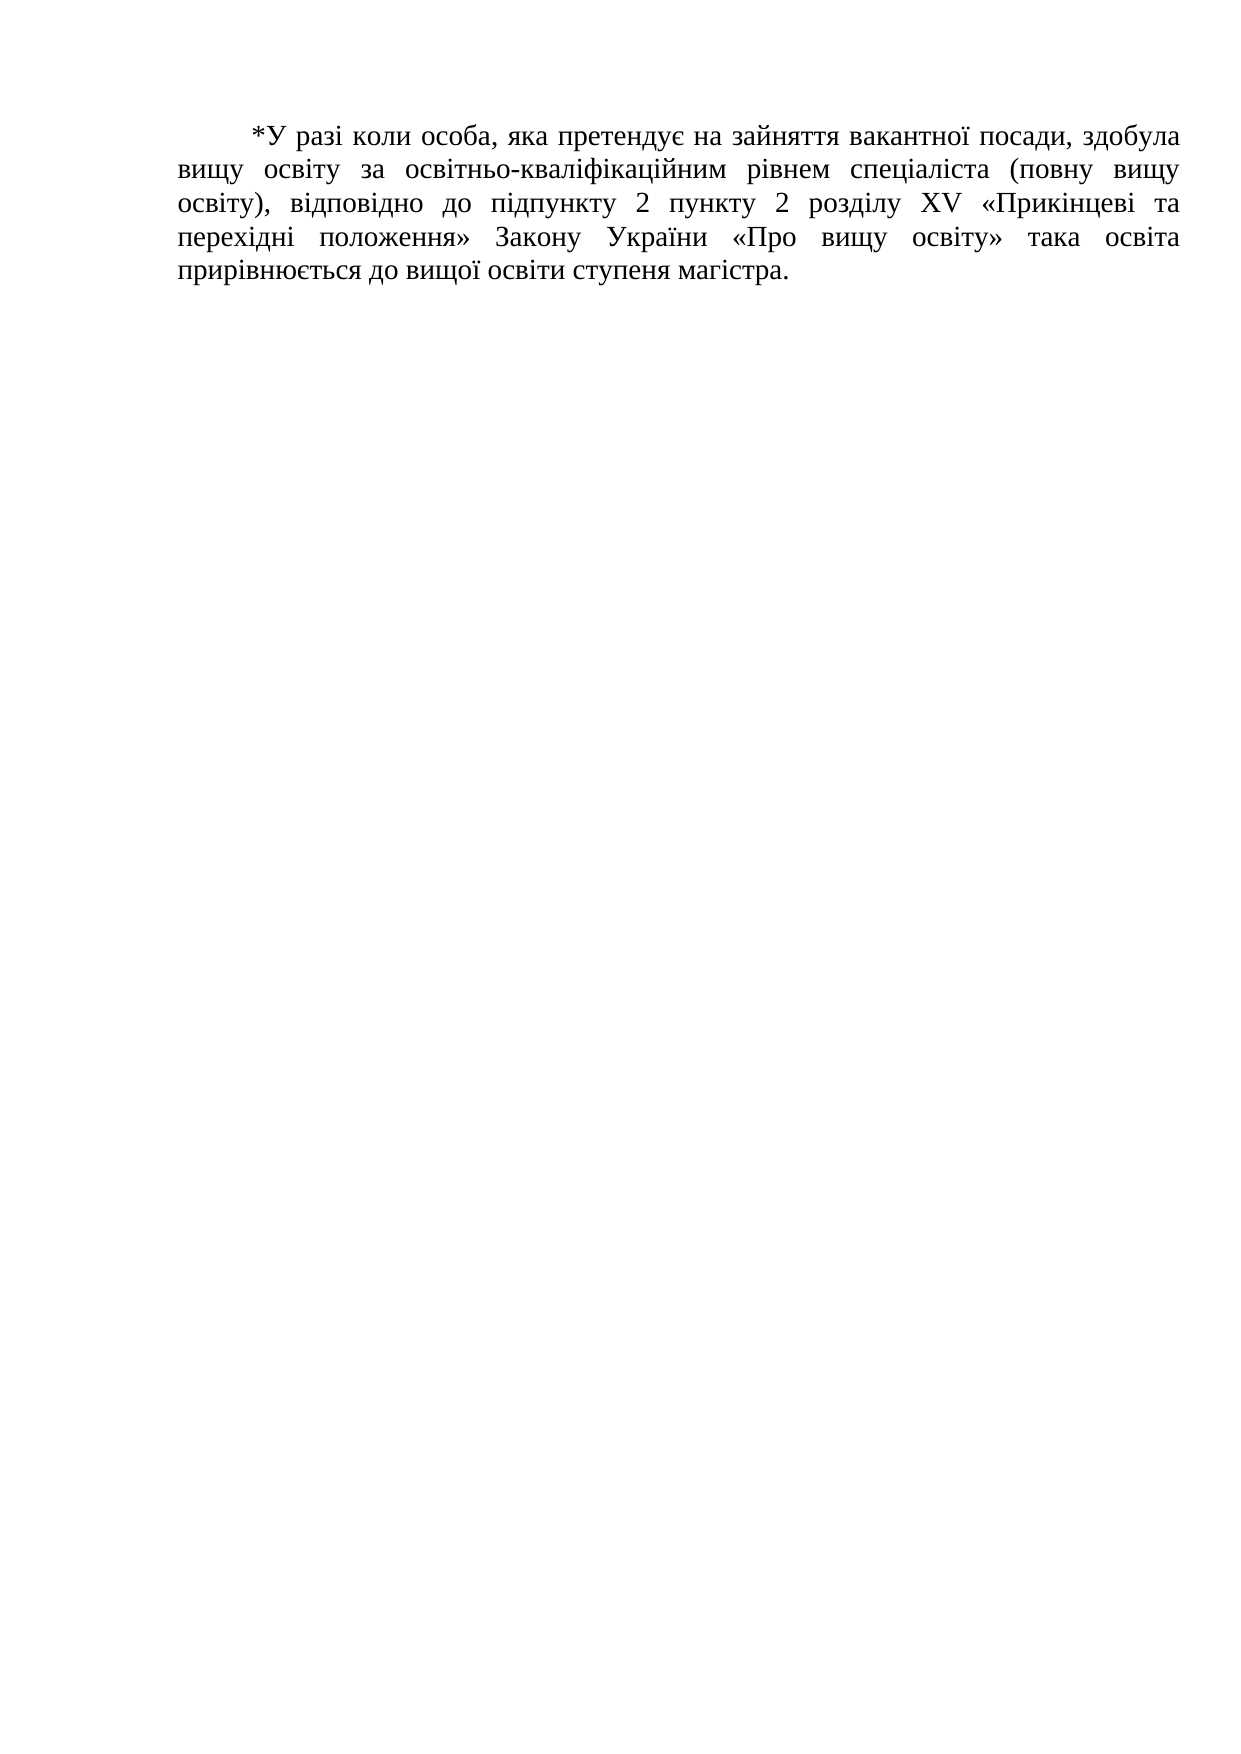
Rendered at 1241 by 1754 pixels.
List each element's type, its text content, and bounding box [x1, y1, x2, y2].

text *У разі коли особа, яка претендує на зайняття вакантної посади, здобула вищу освіту за освітньо-кваліфікаційним рівнем спеціаліста (повну вищу освіту), відповідно до підпункту 2 пункту 2 розділу XV «Прикінцеві та перехідні положення» Закону України «Про вищу освіту» така освіта прирівнюється до вищої освіти ступеня магістра. [177, 118, 1181, 286]
